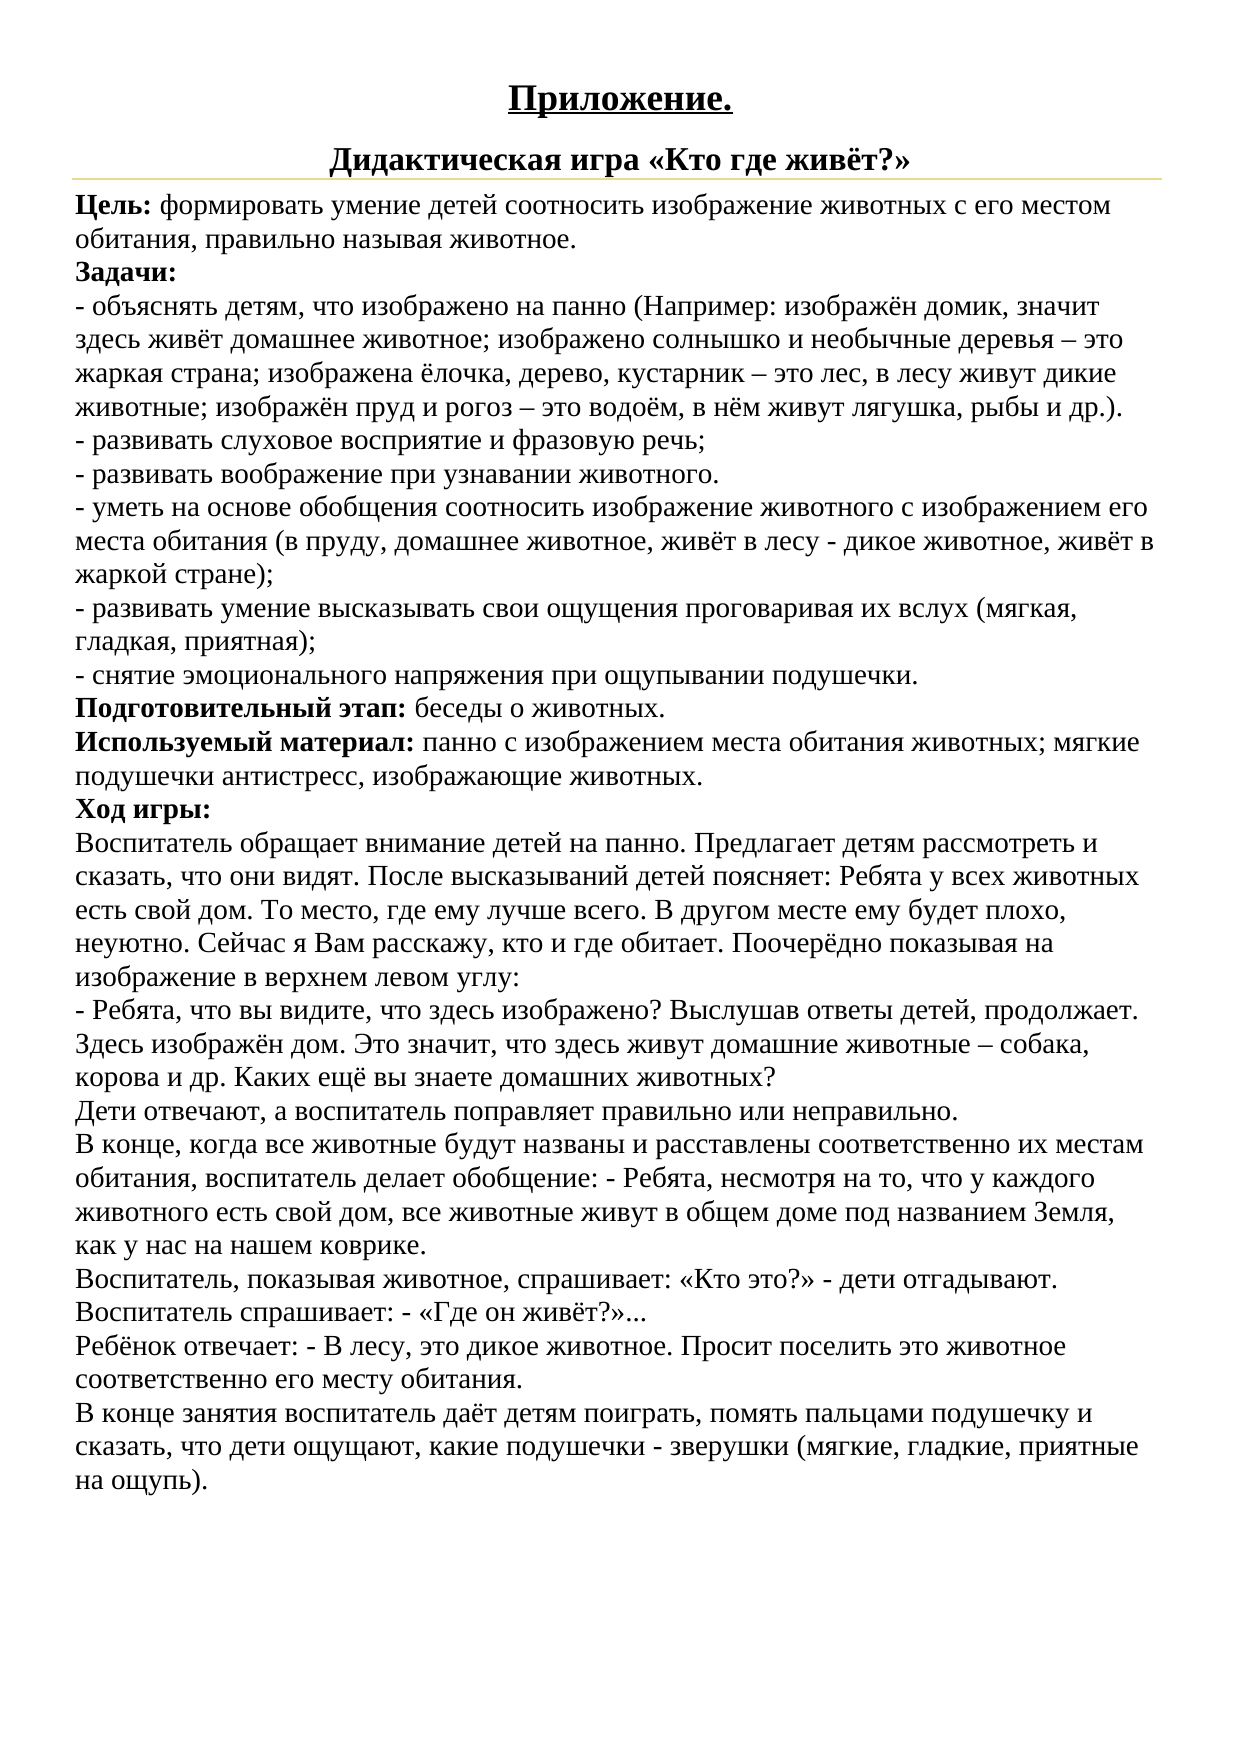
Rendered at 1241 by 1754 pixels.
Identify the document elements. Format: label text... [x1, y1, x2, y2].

text Приложение. [75, 75, 1165, 118]
text Дидактическая игра «Кто где живёт?» [75, 140, 1165, 178]
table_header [72, 180, 1162, 1667]
